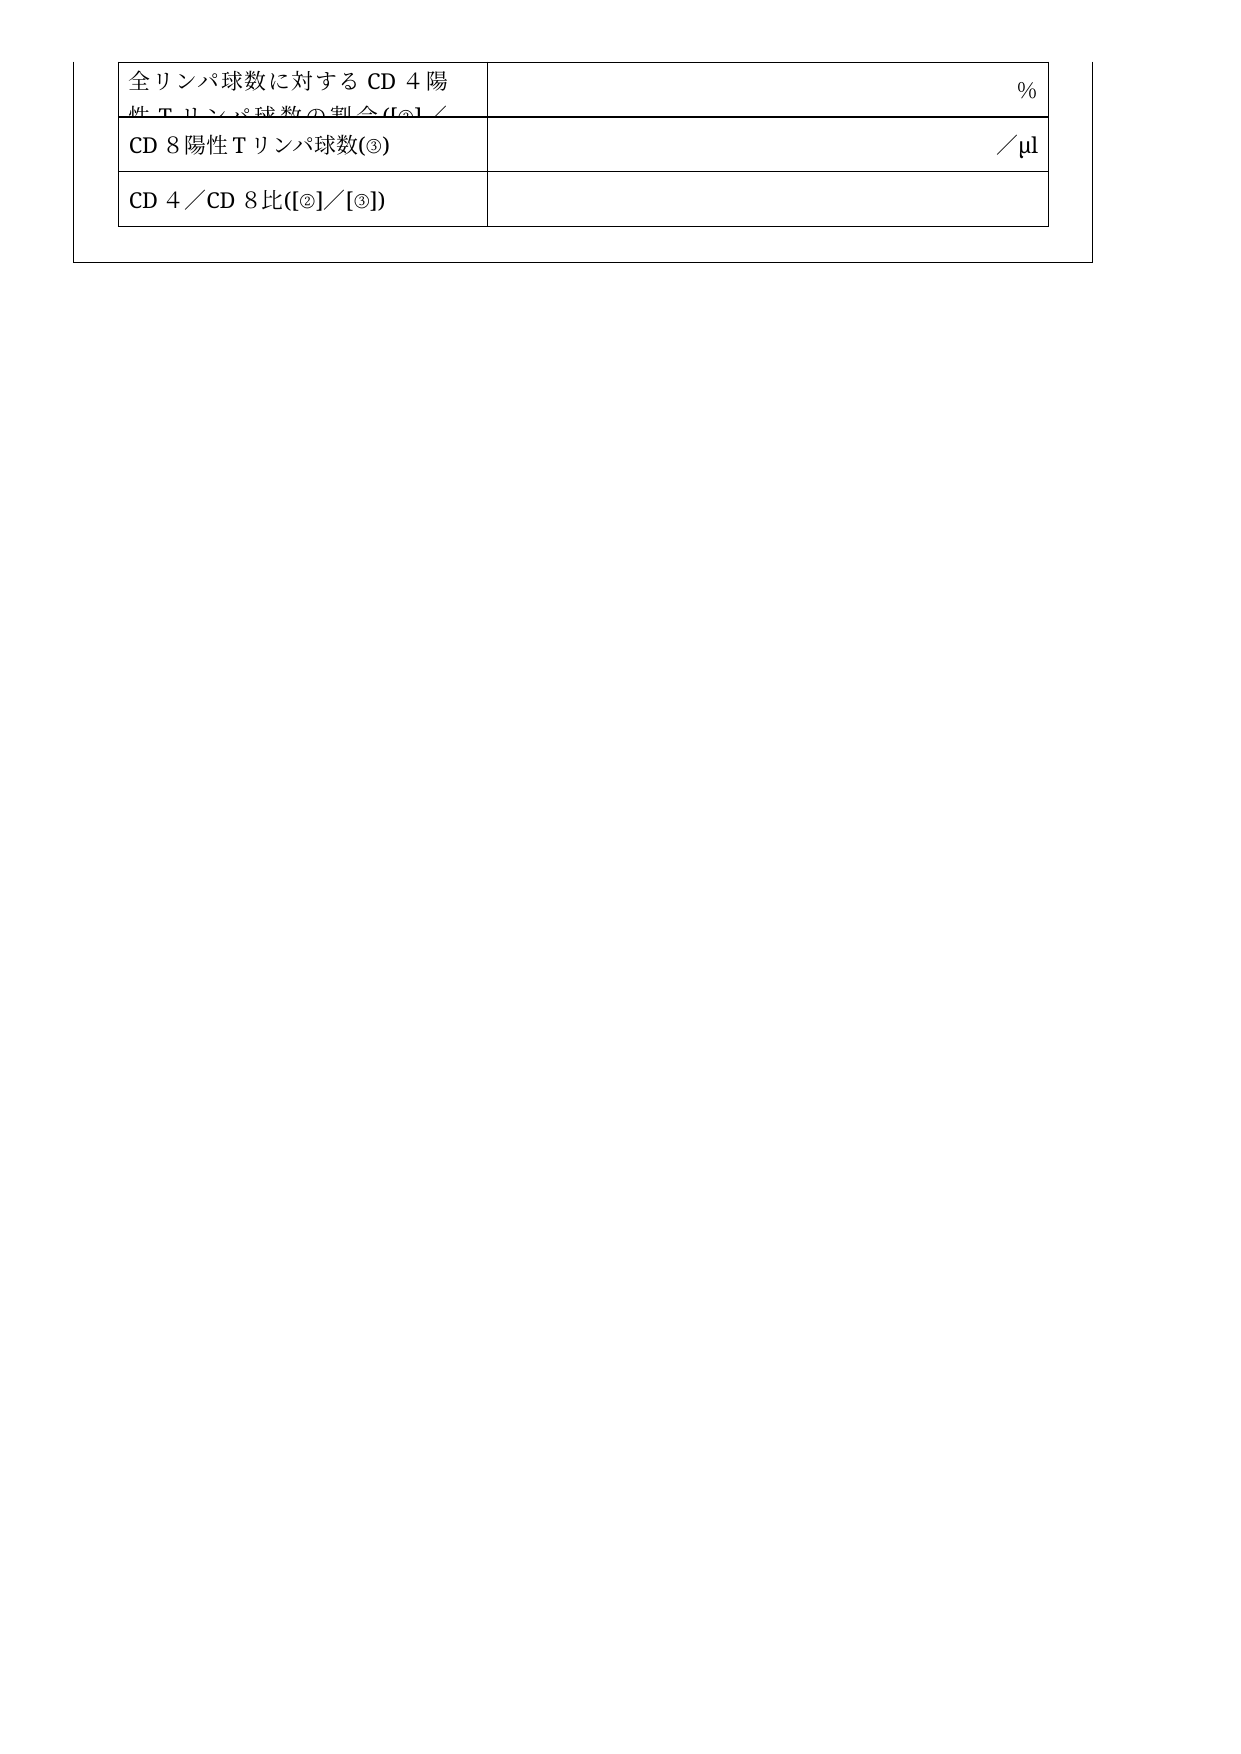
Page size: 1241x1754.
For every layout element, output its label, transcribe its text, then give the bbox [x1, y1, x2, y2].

table_cell [488, 172, 1048, 226]
table_cell CD８陽性Tリンパ球数(③) [119, 118, 487, 171]
table_cell 全リンパ球数に対するCD４陽性Tリンパ球数の割合([②]／[①]) [119, 63, 458, 116]
table_cell ／μl [488, 118, 1048, 171]
table_cell ％ [488, 63, 1048, 116]
table_cell [458, 63, 487, 116]
table_cell [74, 226, 1092, 262]
table_cell CD４／CD８比([②]／[③]) [119, 172, 487, 226]
